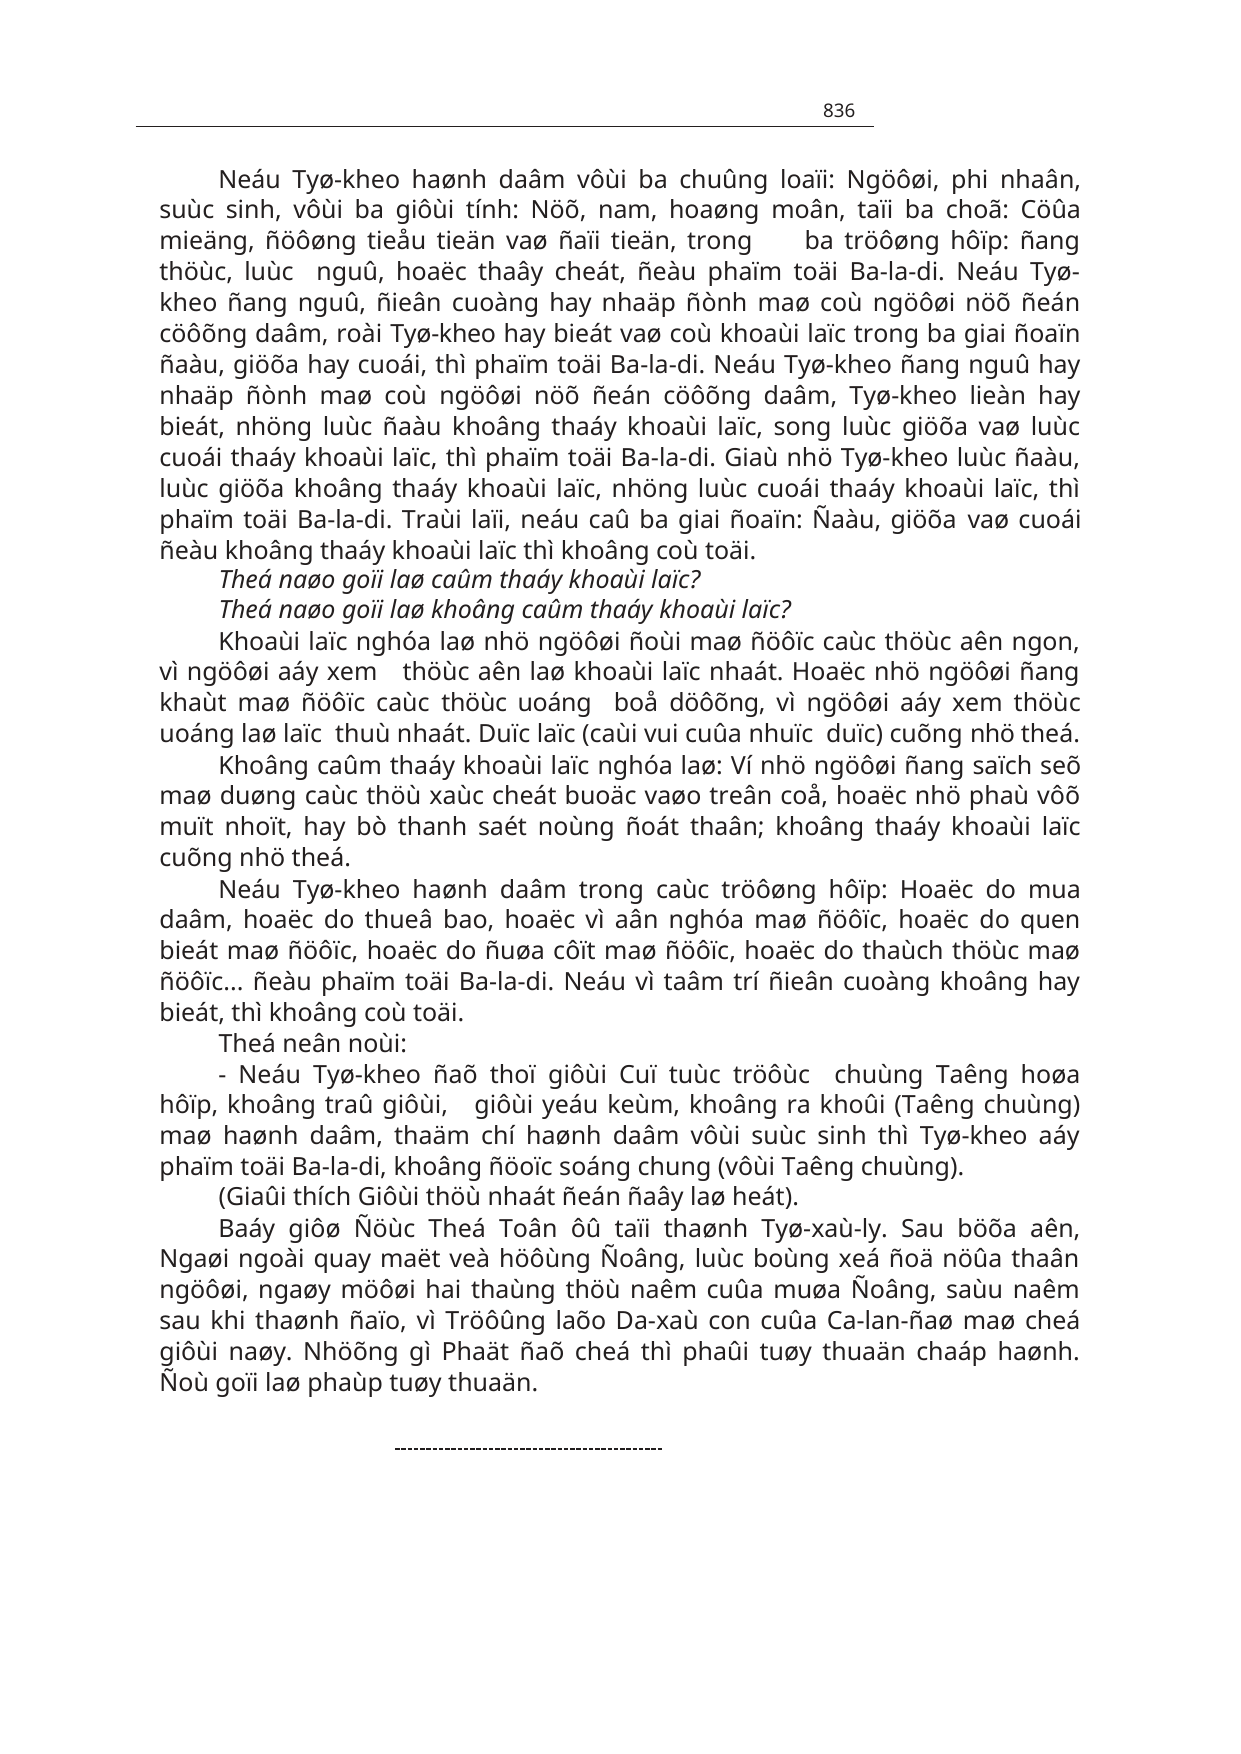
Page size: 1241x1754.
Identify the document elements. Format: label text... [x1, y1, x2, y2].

text Neáu Tyø-kheo haønh daâm trong caùc tröôøng hôïp: Hoaëc do mua daâm, hoaëc do thueâ bao, hoaëc vì aân nghóa maø ñöôïc, hoaëc do quen bieát maø ñöôïc, hoaëc do ñuøa côït maø ñöôïc, hoaëc do thaùch thöùc maø ñöôïc... ñeàu phaïm toäi Ba-la-di. Neáu vì taâm trí ñieân cuoàng khoâng hay bieát, thì khoâng coù toäi. [159, 874, 1081, 1029]
text Neáu Tyø-kheo haønh daâm vôùi ba chuûng loaïi: Ngöôøi, phi nhaân, suùc sinh, vôùi ba giôùi tính: Nöõ, nam, hoaøng moân, taïi ba choã: Cöûa mieäng, ñöôøng tieåu tieän vaø ñaïi tieän, trong ba tröôøng hôïp: ñang thöùc, luùc nguû, hoaëc thaây cheát, ñeàu phaïm toäi Ba-la-di. Neáu Tyø- kheo ñang nguû, ñieân cuoàng hay nhaäp ñònh maø coù ngöôøi nöõ ñeán cöôõng daâm, roài Tyø-kheo hay bieát vaø coù khoaùi laïc trong ba giai ñoaïn ñaàu, giöõa hay cuoái, thì phaïm toäi Ba-la-di. Neáu Tyø-kheo ñang nguû hay nhaäp ñònh maø coù ngöôøi nöõ ñeán cöôõng daâm, Tyø-kheo lieàn hay bieát, nhöng luùc ñaàu khoâng thaáy khoaùi laïc, song luùc giöõa vaø luùc cuoái thaáy khoaùi laïc, thì phaïm toäi Ba-la-di. Giaù nhö Tyø-kheo luùc ñaàu, luùc giöõa khoâng thaáy khoaùi laïc, nhöng luùc cuoái thaáy khoaùi laïc, thì phaïm toäi Ba-la-di. Traùi laïi, neáu caû ba giai ñoaïn: Ñaàu, giöõa vaø cuoái ñeàu khoâng thaáy khoaùi laïc thì khoâng coù toäi. [159, 163, 1082, 567]
text Khoâng caûm thaáy khoaùi laïc nghóa laø: Ví nhö ngöôøi ñang saïch seõ maø duøng caùc thöù xaùc cheát buoäc vaøo treân coå, hoaëc nhö phaù vôõ muït nhoït, hay bò thanh saét noùng ñoát thaân; khoâng thaáy khoaùi laïc cuõng nhö theá. [159, 750, 1082, 874]
text Theá neân noùi: [218, 1029, 1092, 1058]
text - Neáu Tyø-kheo ñaõ thoï giôùi Cuï tuùc tröôùc chuùng Taêng hoøa hôïp, khoâng traû giôùi, giôùi yeáu keùm, khoâng ra khoûi (Taêng chuùng) maø haønh daâm, thaäm chí haønh daâm vôùi suùc sinh thì Tyø-kheo aáy phaïm toäi Ba-la-di, khoâng ñöoïc soáng chung (vôùi Taêng chuùng). [159, 1059, 1081, 1183]
text 836 [148, 97, 855, 123]
text Theá naøo goïi laø khoâng caûm thaáy khoaùi laïc? [218, 594, 1092, 624]
text Khoaùi laïc nghóa laø nhö ngöôøi ñoùi maø ñöôïc caùc thöùc aên ngon, vì ngöôøi aáy xem thöùc aên laø khoaùi laïc nhaát. Hoaëc nhö ngöôøi ñang khaùt maø ñöôïc caùc thöùc uoáng boå döôõng, vì ngöôøi aáy xem thöùc uoáng laø laïc thuù nhaát. Duïc laïc (caùi vui cuûa nhuïc duïc) cuõng nhö theá. [159, 626, 1082, 750]
text Baáy giôø Ñöùc Theá Toân ôû taïi thaønh Tyø-xaù-ly. Sau böõa aên, Ngaøi ngoài quay maët veà höôùng Ñoâng, luùc boùng xeá ñoä nöûa thaân ngöôøi, ngaøy möôøi hai thaùng thöù naêm cuûa muøa Ñoâng, saùu naêm sau khi thaønh ñaïo, vì Tröôûng laõo Da-xaù con cuûa Ca-lan-ñaø maø cheá giôùi naøy. Nhöõng gì Phaät ñaõ cheá thì phaûi tuøy thuaän chaáp haønh. Ñoù goïi laø phaùp tuøy thuaän. [159, 1213, 1081, 1399]
text (Giaûi thích Giôùi thöù nhaát ñeán ñaây laø heát). [218, 1183, 1092, 1211]
text Theá naøo goïi laø caûm thaáy khoaùi laïc? [218, 567, 1092, 594]
